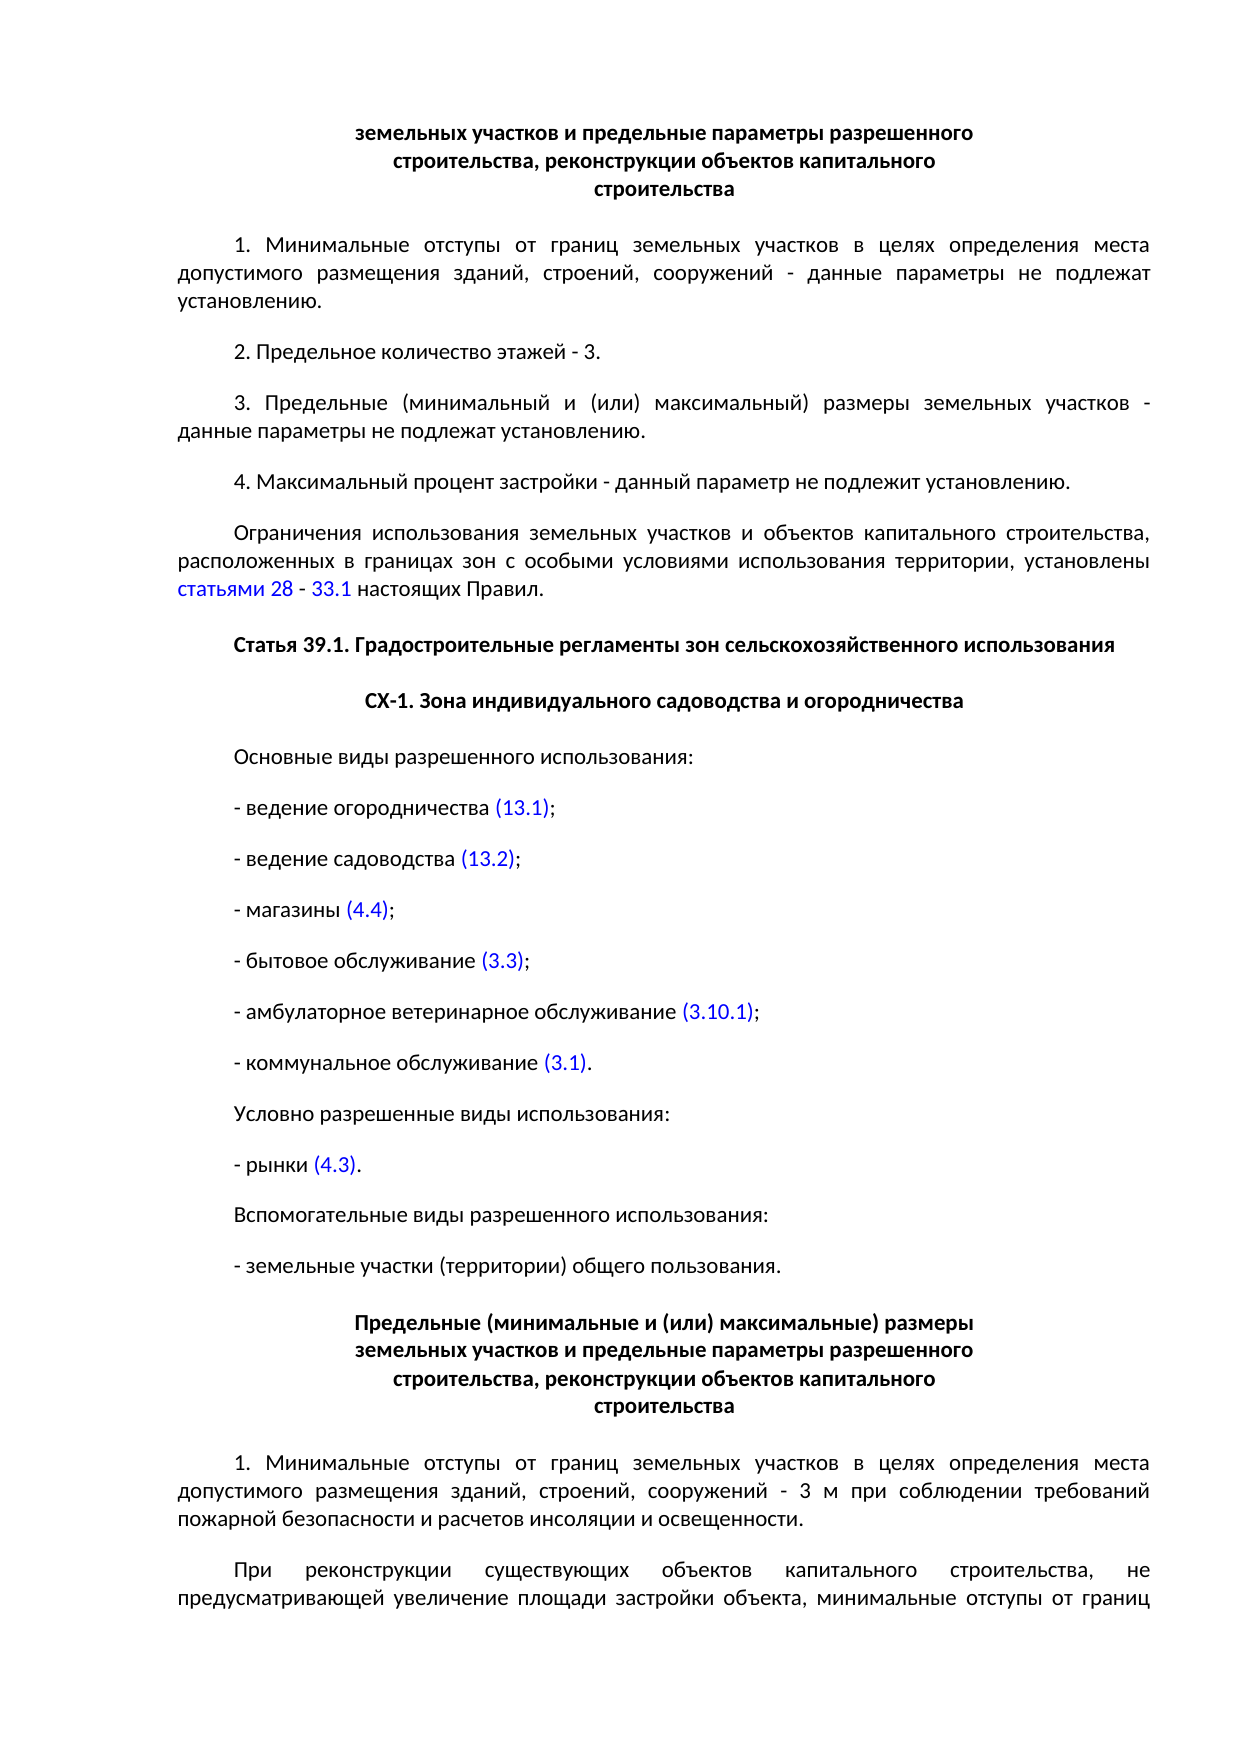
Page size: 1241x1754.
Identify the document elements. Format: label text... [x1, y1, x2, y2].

text - земельные участки (территории) общего пользования. [177, 1252, 1152, 1279]
text 1. Минимальные отступы от границ земельных участков в целях определения места допустимого размещения зданий, строений, сооружений - данные параметры не подлежат установлению. [177, 230, 1152, 314]
text Условно разрешенные виды использования: [177, 1099, 1152, 1127]
text - магазины (4.4); [177, 895, 1152, 923]
title строительства, реконструкции объектов капитального [177, 1364, 1152, 1392]
title земельных участков и предельные параметры разрешенного [177, 118, 1152, 146]
text - амбулаторное ветеринарное обслуживание (3.10.1); [177, 997, 1152, 1025]
text - ведение садоводства (13.2); [177, 844, 1152, 872]
title СХ-1. Зона индивидуального садоводства и огородничества [177, 686, 1152, 714]
text Ограничения использования земельных участков и объектов капитального строительства, расположенных в границах зон с особыми условиями использования территории, установлены статьями 28 - 33.1 настоящих Правил. [177, 518, 1152, 602]
text Вспомогательные виды разрешенного использования: [177, 1201, 1152, 1229]
text - коммунальное обслуживание (3.1). [177, 1048, 1152, 1076]
text - ведение огородничества (13.1); [177, 793, 1152, 821]
text 3. Предельные (минимальный и (или) максимальный) размеры земельных участков - данные параметры не подлежат установлению. [177, 388, 1152, 444]
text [177, 1555, 1152, 1611]
text - бытовое обслуживание (3.3); [177, 946, 1152, 974]
text - рынки (4.3). [177, 1150, 1152, 1178]
title строительства [177, 174, 1152, 202]
title Статья 39.1. Градостроительные регламенты зон сельскохозяйственного использования [177, 630, 1152, 658]
title земельных участков и предельные параметры разрешенного [177, 1336, 1152, 1364]
text 4. Максимальный процент застройки - данный параметр не подлежит установлению. [177, 467, 1152, 495]
text 2. Предельное количество этажей - 3. [177, 337, 1152, 365]
text 1. Минимальные отступы от границ земельных участков в целях определения места допустимого размещения зданий, строений, сооружений - 3 м при соблюдении требований пожарной безопасности и расчетов инсоляции и освещенности. [177, 1448, 1152, 1532]
title строительства, реконструкции объектов капитального [177, 146, 1152, 174]
title строительства [177, 1392, 1152, 1420]
title Предельные (минимальные и (или) максимальные) размеры [177, 1308, 1152, 1336]
text Основные виды разрешенного использования: [177, 742, 1152, 770]
